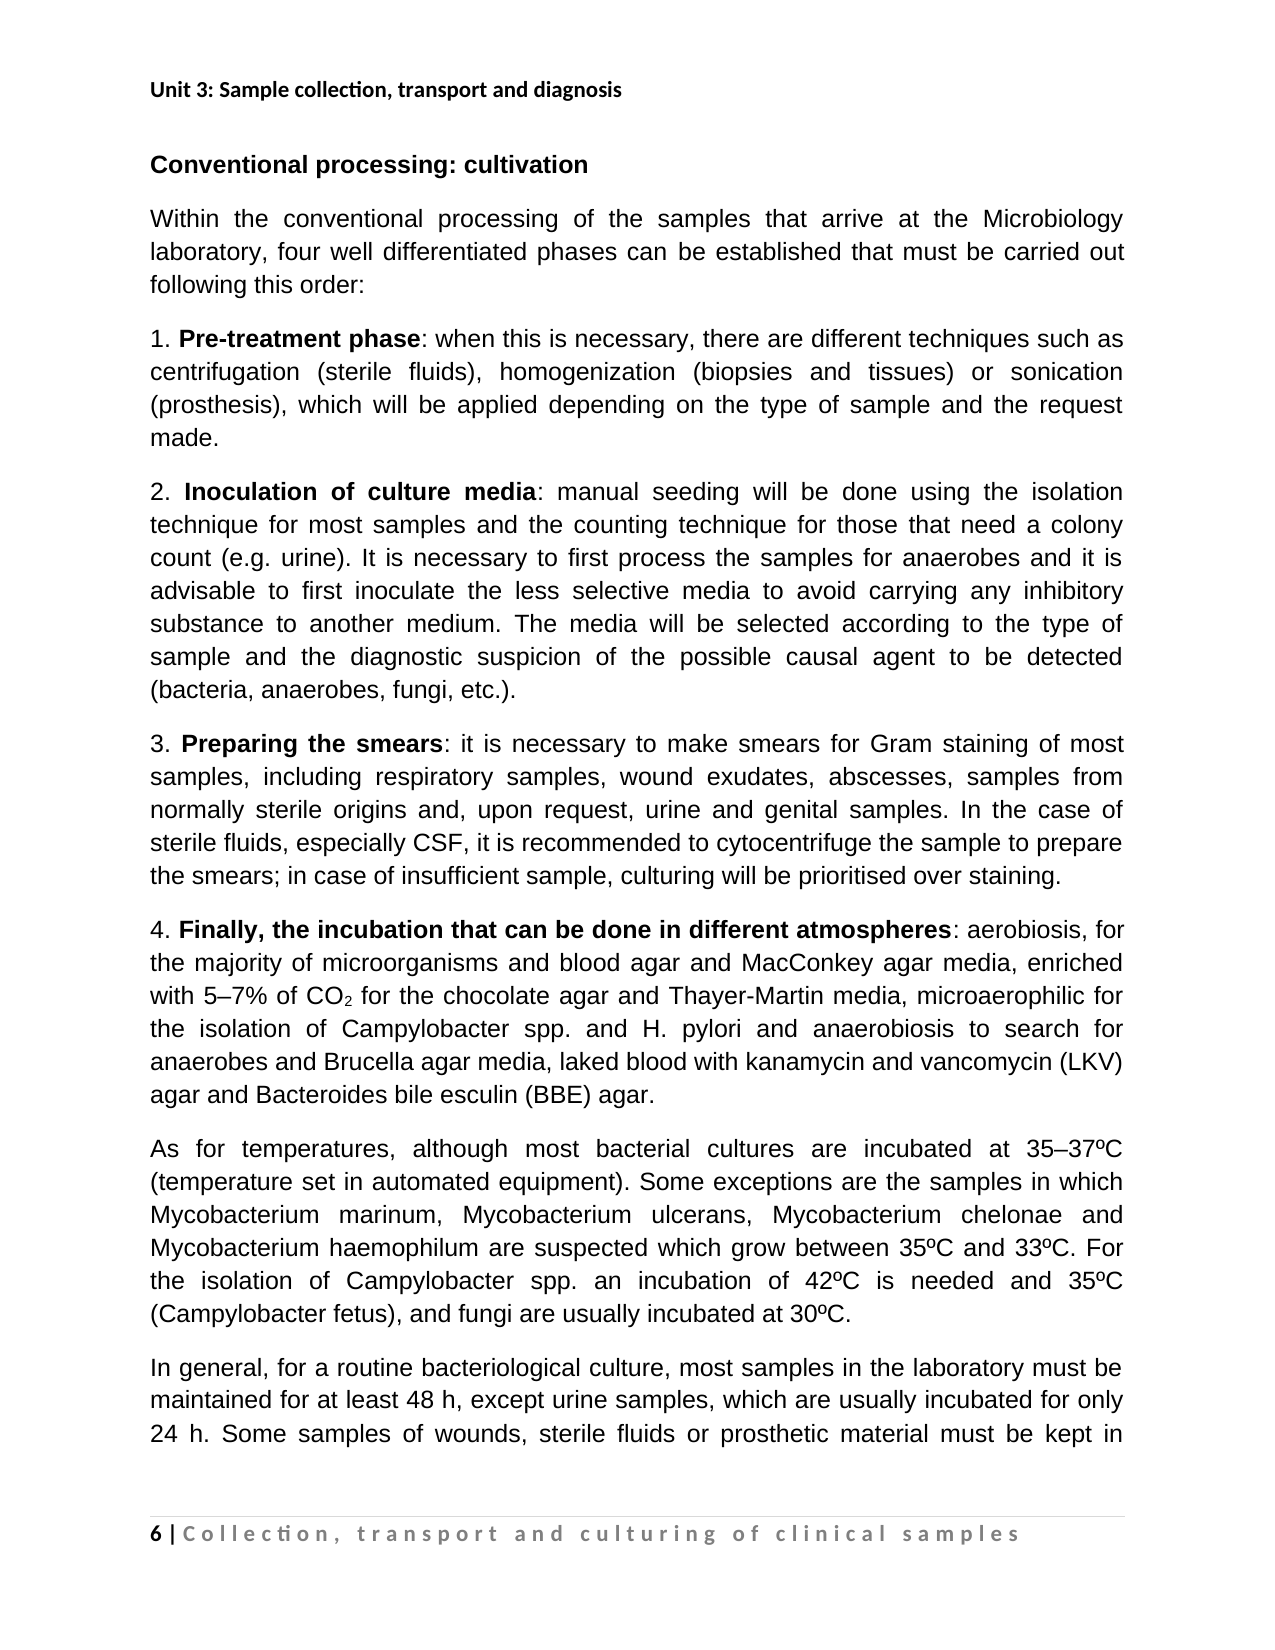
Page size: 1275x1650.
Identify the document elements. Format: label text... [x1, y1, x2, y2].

text 2. Inoculation of culture media: manual seeding will be done using the isolation technique for most samples and the counting technique for those that need a colony count (e.g. urine). It is necessary to first process the samples for anaerobes and it is advisable to first inoculate the less selective media to avoid carrying any inhibitory substance to another medium. The media will be selected according to the type of sample and the diagnostic suspicion of the possible causal agent to be detected (bacteria, anaerobes, fungi, etc.). [150, 477, 1125, 703]
text 1. Pre-treatment phase: when this is necessary, there are different techniques such as centrifugation (sterile fluids), homogenization (biopsies and tissues) or sonication (prosthesis), which will be applied depending on the type of sample and the request made. [150, 324, 1125, 452]
text 4. Finally, the incubation that can be done in different atmospheres: aerobiosis, for the majority of microorganisms and blood agar and MacConkey agar media, enriched with 5–7% of CO2 for the chocolate agar and Thayer-Martin media, microaerophilic for the isolation of Campylobacter spp. and H. pylori and anaerobiosis to search for anaerobes and Brucella agar media, laked blood with kanamycin and vancomycin (LKV) agar and Bacteroides bile esculin (BBE) agar. [150, 914, 1125, 1108]
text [150, 1352, 1125, 1447]
text Within the conventional processing of the samples that arrive at the Microbiology laboratory, four well differentiated phases can be established that must be carried out following this order: [150, 204, 1125, 299]
text As for temperatures, although most bacterial cultures are incubated at 35–37ºC (temperature set in automated equipment). Some exceptions are the samples in which Mycobacterium marinum, Mycobacterium ulcerans, Mycobacterium chelonae and Mycobacterium haemophilum are suspected which grow between 35ºC and 33ºC. For the isolation of Campylobacter spp. an incubation of 42ºC is needed and 35ºC (Campylobacter fetus), and fungi are usually incubated at 30ºC. [150, 1133, 1125, 1327]
text 3. Preparing the smears: it is necessary to make smears for Gram staining of most samples, including respiratory samples, wound exudates, abscesses, samples from normally sterile origins and, upon request, urine and genital samples. In the case of sterile fluids, especially CSF, it is recommended to cytocentrifuge the sample to prepare the smears; in case of insufficient sample, culturing will be prioritised over staining. [150, 729, 1125, 889]
text Conventional processing: cultivation [150, 150, 1125, 179]
